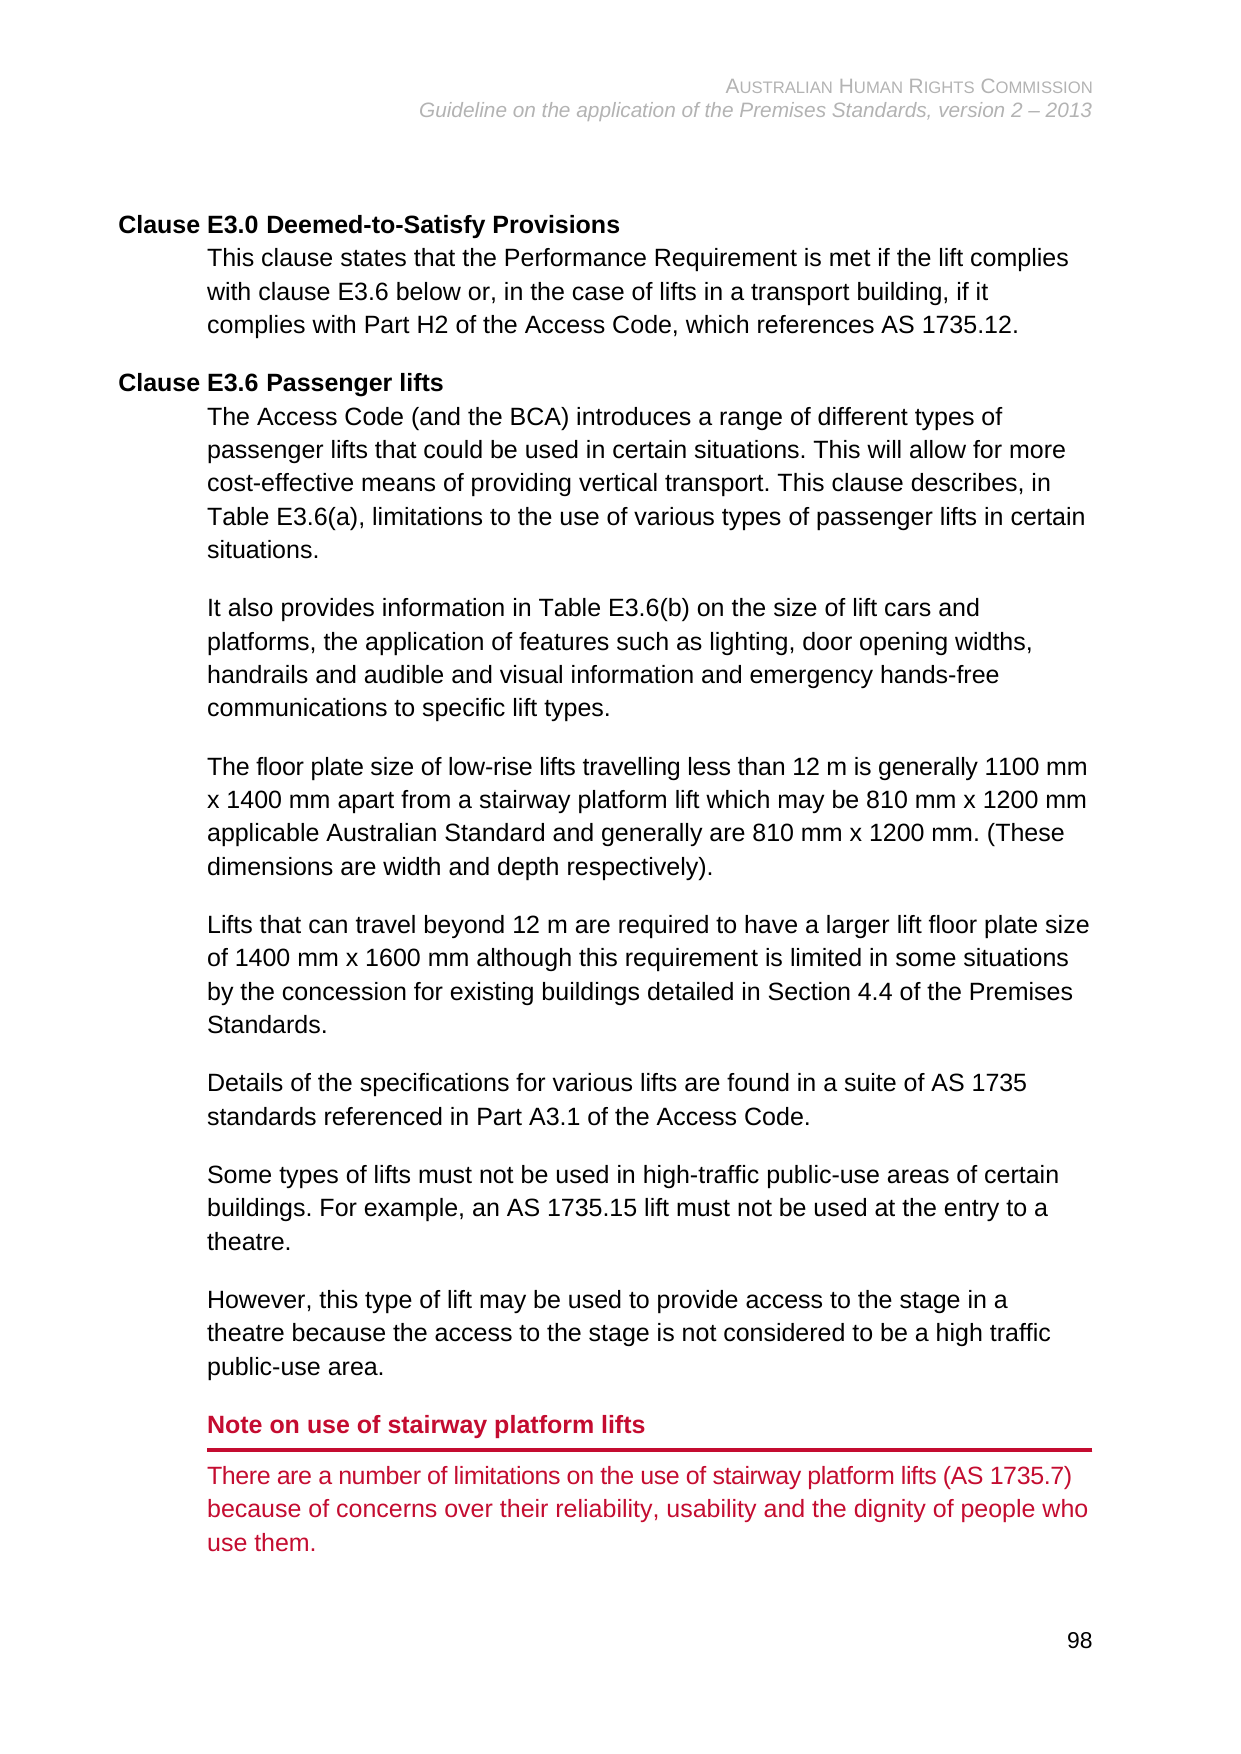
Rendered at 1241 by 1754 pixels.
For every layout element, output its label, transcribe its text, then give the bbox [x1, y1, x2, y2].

text The Access Code (and the BCA) introduces a range of different types of passenger lifts that could be used in certain situations. This will allow for more cost-effective means of providing vertical transport. This clause describes, in Table E3.6(a), limitations to the use of various types of passenger lifts in certain situations. [207, 398, 1092, 565]
text The floor plate size of low-rise lifts travelling less than 12 m is generally 1100 mm x 1400 mm apart from a stairway platform lift which may be 810 mm x 1200 mm applicable Australian Standard and generally are 810 mm x 1200 mm. (These dimensions are width and depth respectively). [207, 748, 1092, 882]
text It also provides information in Table E3.6(b) on the size of lift cars and platforms, the application of features such as lighting, door opening widths, handrails and audible and visual information and emergency hands-free communications to specific lift types. [207, 590, 1092, 723]
text However, this type of lift may be used to provide access to the stage in a theatre because the access to the stage is not considered to be a high traffic public-use area. [207, 1282, 1092, 1382]
subtitle Clause E3.0 Deemed-to-Satisfy Provisions [118, 207, 1092, 240]
text Some types of lifts must not be used in high-traffic public-use areas of certain buildings. For example, an AS 1735.15 lift must not be used at the entry to a theatre. [207, 1157, 1092, 1257]
text There are a number of limitations on the use of stairway platform lifts (AS 1735.7) because of concerns over their reliability, usability and the dignity of people who use them. [207, 1458, 1092, 1558]
text This clause states that the Performance Requirement is met if the lift complies with clause E3.6 below or, in the case of lifts in a transport building, if it complies with Part H2 of the Access Code, which references AS 1735.12. [207, 240, 1092, 340]
subtitle Clause E3.6 Passenger lifts [118, 365, 1092, 398]
subtitle Note on use of stairway platform lifts [207, 1407, 1092, 1448]
text Details of the specifications for various lifts are found in a suite of AS 1735 standards referenced in Part A3.1 of the Access Code. [207, 1065, 1092, 1132]
text Lifts that can travel beyond 12 m are required to have a larger lift floor plate size of 1400 mm x 1600 mm although this requirement is limited in some situations by the concession for existing buildings detailed in Section 4.4 of the Premises Standards. [207, 907, 1092, 1040]
